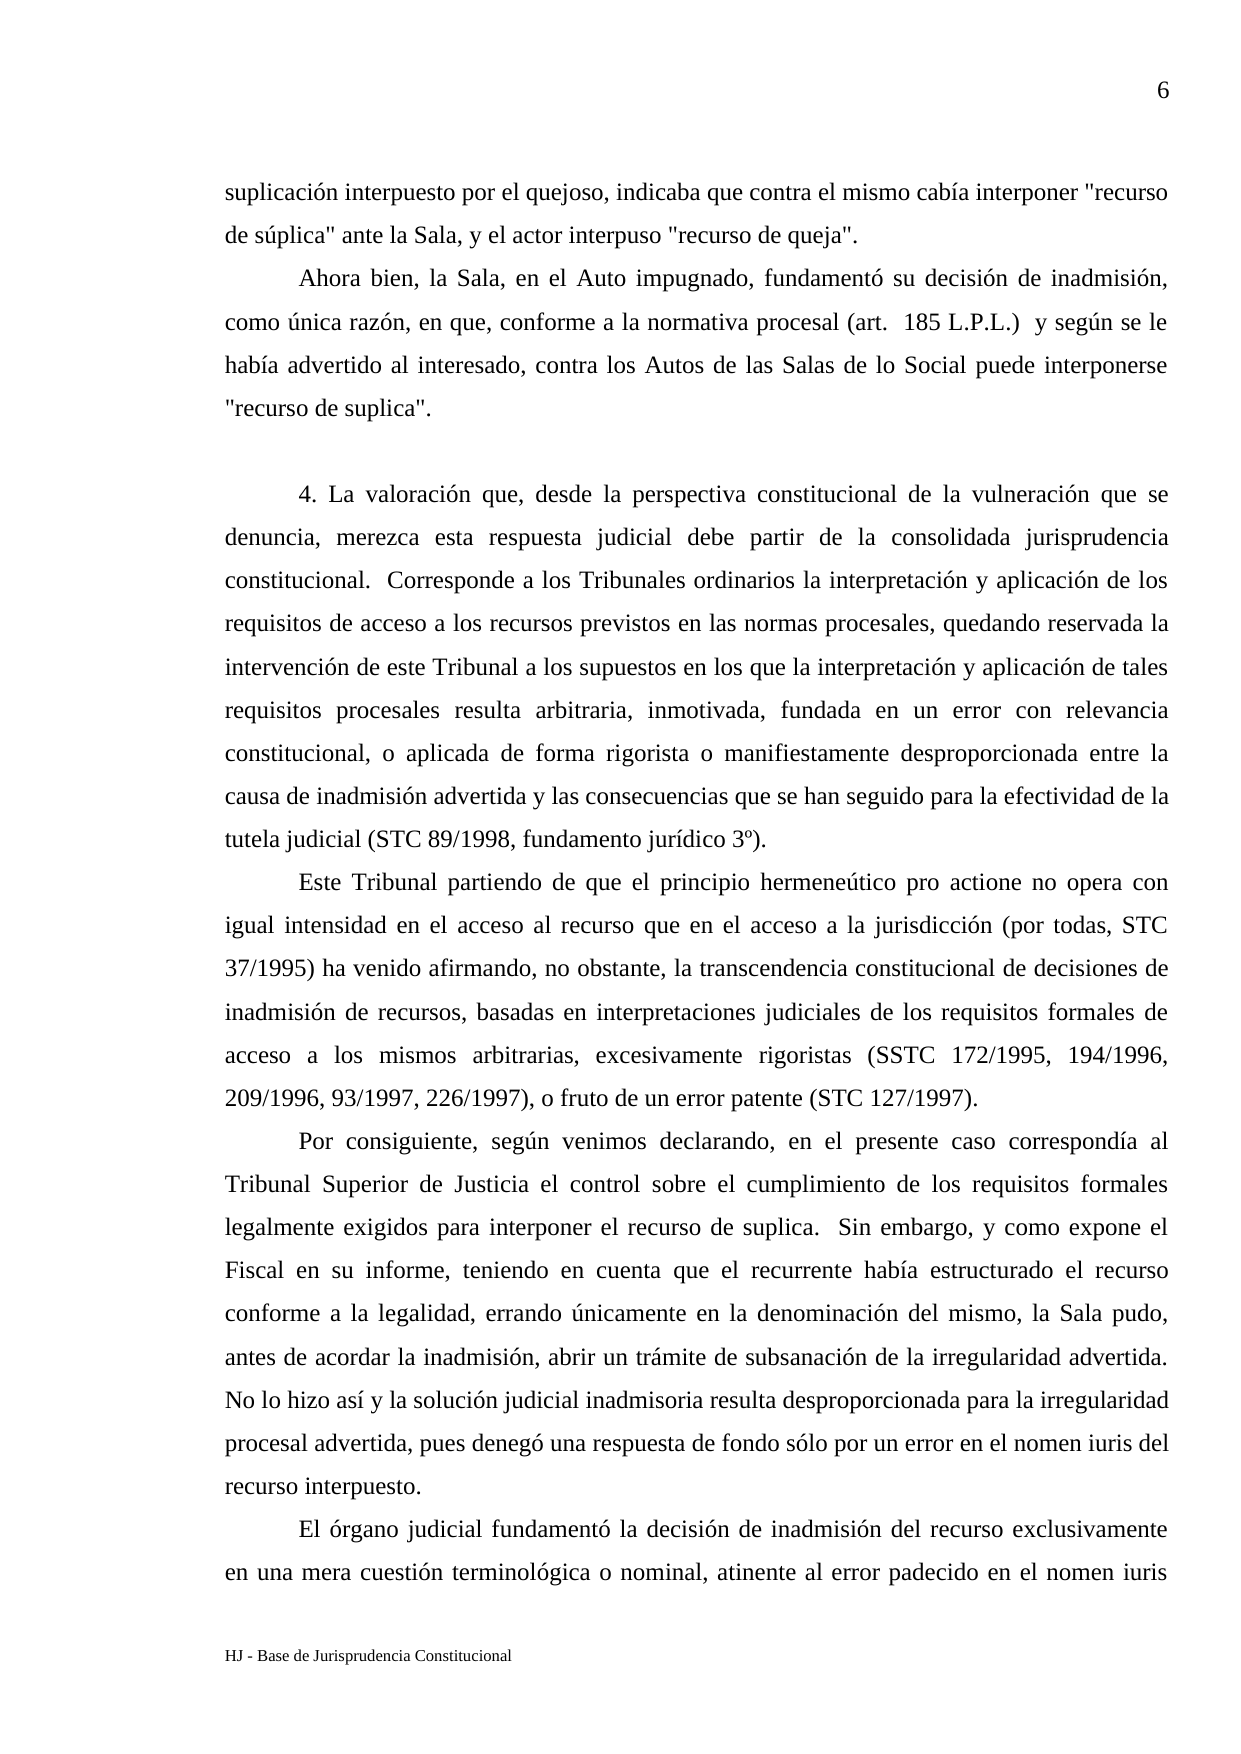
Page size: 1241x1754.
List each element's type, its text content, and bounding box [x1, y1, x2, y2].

text 4. La valoración que, desde la perspectiva constitucional de la vulneración que se denuncia, merezca esta respuesta judicial debe partir de la consolidada jurisprudencia constitucional. Corresponde a los Tribunales ordinarios la interpretación y aplicación de los requisitos de acceso a los recursos previstos en las normas procesales, quedando reservada la intervención de este Tribunal a los supuestos en los que la interpretación y aplicación de tales requisitos procesales resulta arbitraria, inmotivada, fundada en un error con relevancia constitucional, o aplicada de forma rigorista o manifiestamente desproporcionada entre la causa de inadmisión advertida y las consecuencias que se han seguido para la efectividad de la tutela judicial (STC 89/1998, fundamento jurídico 3º). [224, 479, 1169, 853]
text Este Tribunal partiendo de que el principio hermeneútico pro actione no opera con igual intensidad en el acceso al recurso que en el acceso a la jurisdicción (por todas, STC 37/1995) ha venido afirmando, no obstante, la transcendencia constitucional de decisiones de inadmisión de recursos, basadas en interpretaciones judiciales de los requisitos formales de acceso a los mismos arbitrarias, excesivamente rigoristas (SSTC 172/1995, 194/1996, 209/1996, 93/1997, 226/1997), o fruto de un error patente (STC 127/1997). [224, 867, 1169, 1112]
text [224, 1514, 1169, 1586]
text Ahora bien, la Sala, en el Auto impugnado, fundamentó su decisión de inadmisión, como única razón, en que, conforme a la normativa procesal (art. 185 L.P.L.) y según se le había advertido al interesado, contra los Autos de las Salas de lo Social puede interponerse "recurso de suplica". [224, 263, 1169, 422]
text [224, 177, 1169, 249]
text Por consiguiente, según venimos declarando, en el presente caso correspondía al Tribunal Superior de Justicia el control sobre el cumplimiento de los requisitos formales legalmente exigidos para interponer el recurso de suplica. Sin embargo, y como expone el Fiscal en su informe, teniendo en cuenta que el recurrente había estructurado el recurso conforme a la legalidad, errando únicamente en la denominación del mismo, la Sala pudo, antes de acordar la inadmisión, abrir un trámite de subsanación de la irregularidad advertida. No lo hizo así y la solución judicial inadmisoria resulta desproporcionada para la irregularidad procesal advertida, pues denegó una respuesta de fondo sólo por un error en el nomen iuris del recurso interpuesto. [224, 1126, 1169, 1500]
